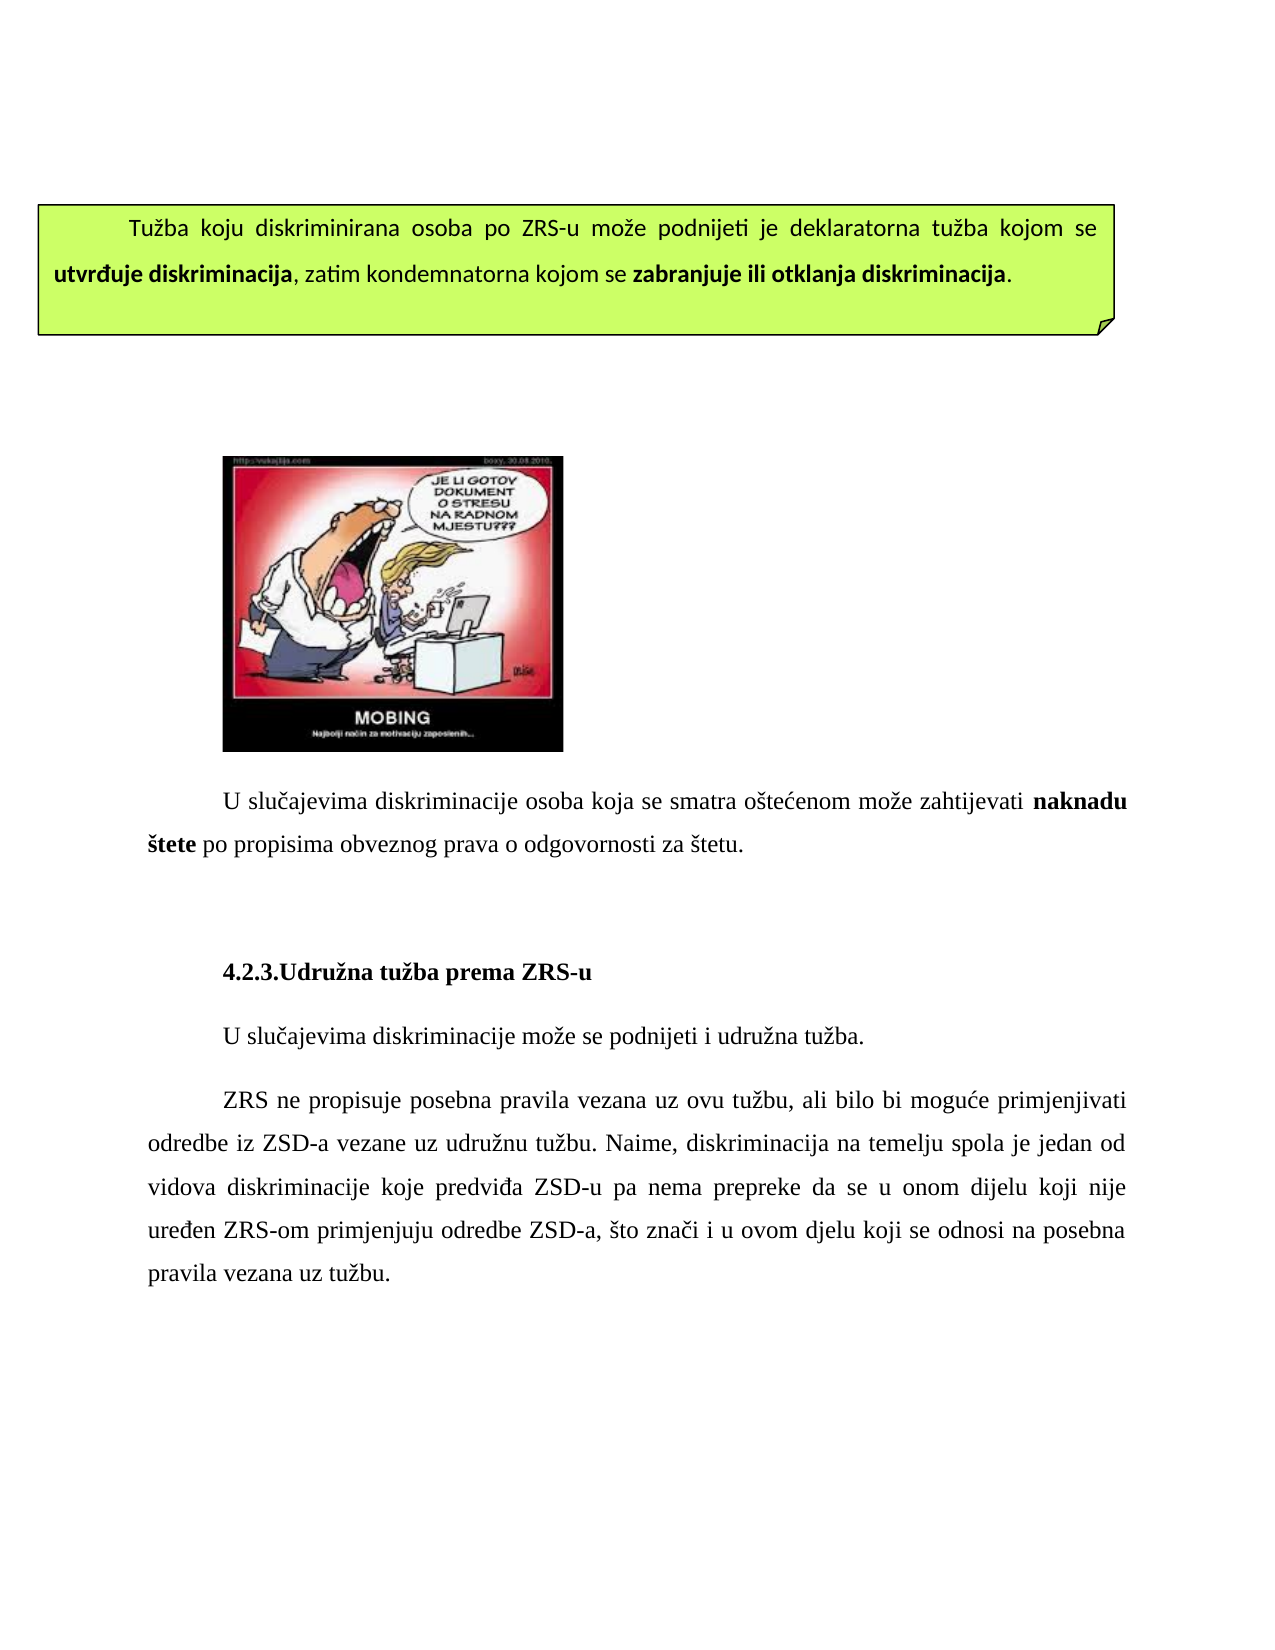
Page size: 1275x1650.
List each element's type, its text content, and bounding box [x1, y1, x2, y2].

text ZRS ne propisuje posebna pravila vezana uz ovu tužbu, ali bilo bi moguće primjenjivati odredbe iz ZSD-a vezane uz udružnu tužbu. Naime, diskriminacija na temelju spola je jedan od vidova diskriminacije koje predviđa ZSD-u pa nema prepreke da se u onom dijelu koji nije uređen ZRS-om primjenjuju odredbe ZSD-a, što znači i u ovom djelu koji se odnosi na posebna pravila vezana uz tužbu. [148, 1085, 1127, 1287]
text 4.2.3.Udružna tužba prema ZRS-u [148, 957, 1127, 986]
text U slučajevima diskriminacije može se podnijeti i udružna tužba. [148, 1021, 1127, 1050]
text U slučajevima diskriminacije osoba koja se smatra oštećenom može zahtijevati naknadu štete po propisima obveznog prava o odgovornosti za štetu. [148, 786, 1127, 858]
picture [222, 456, 564, 752]
